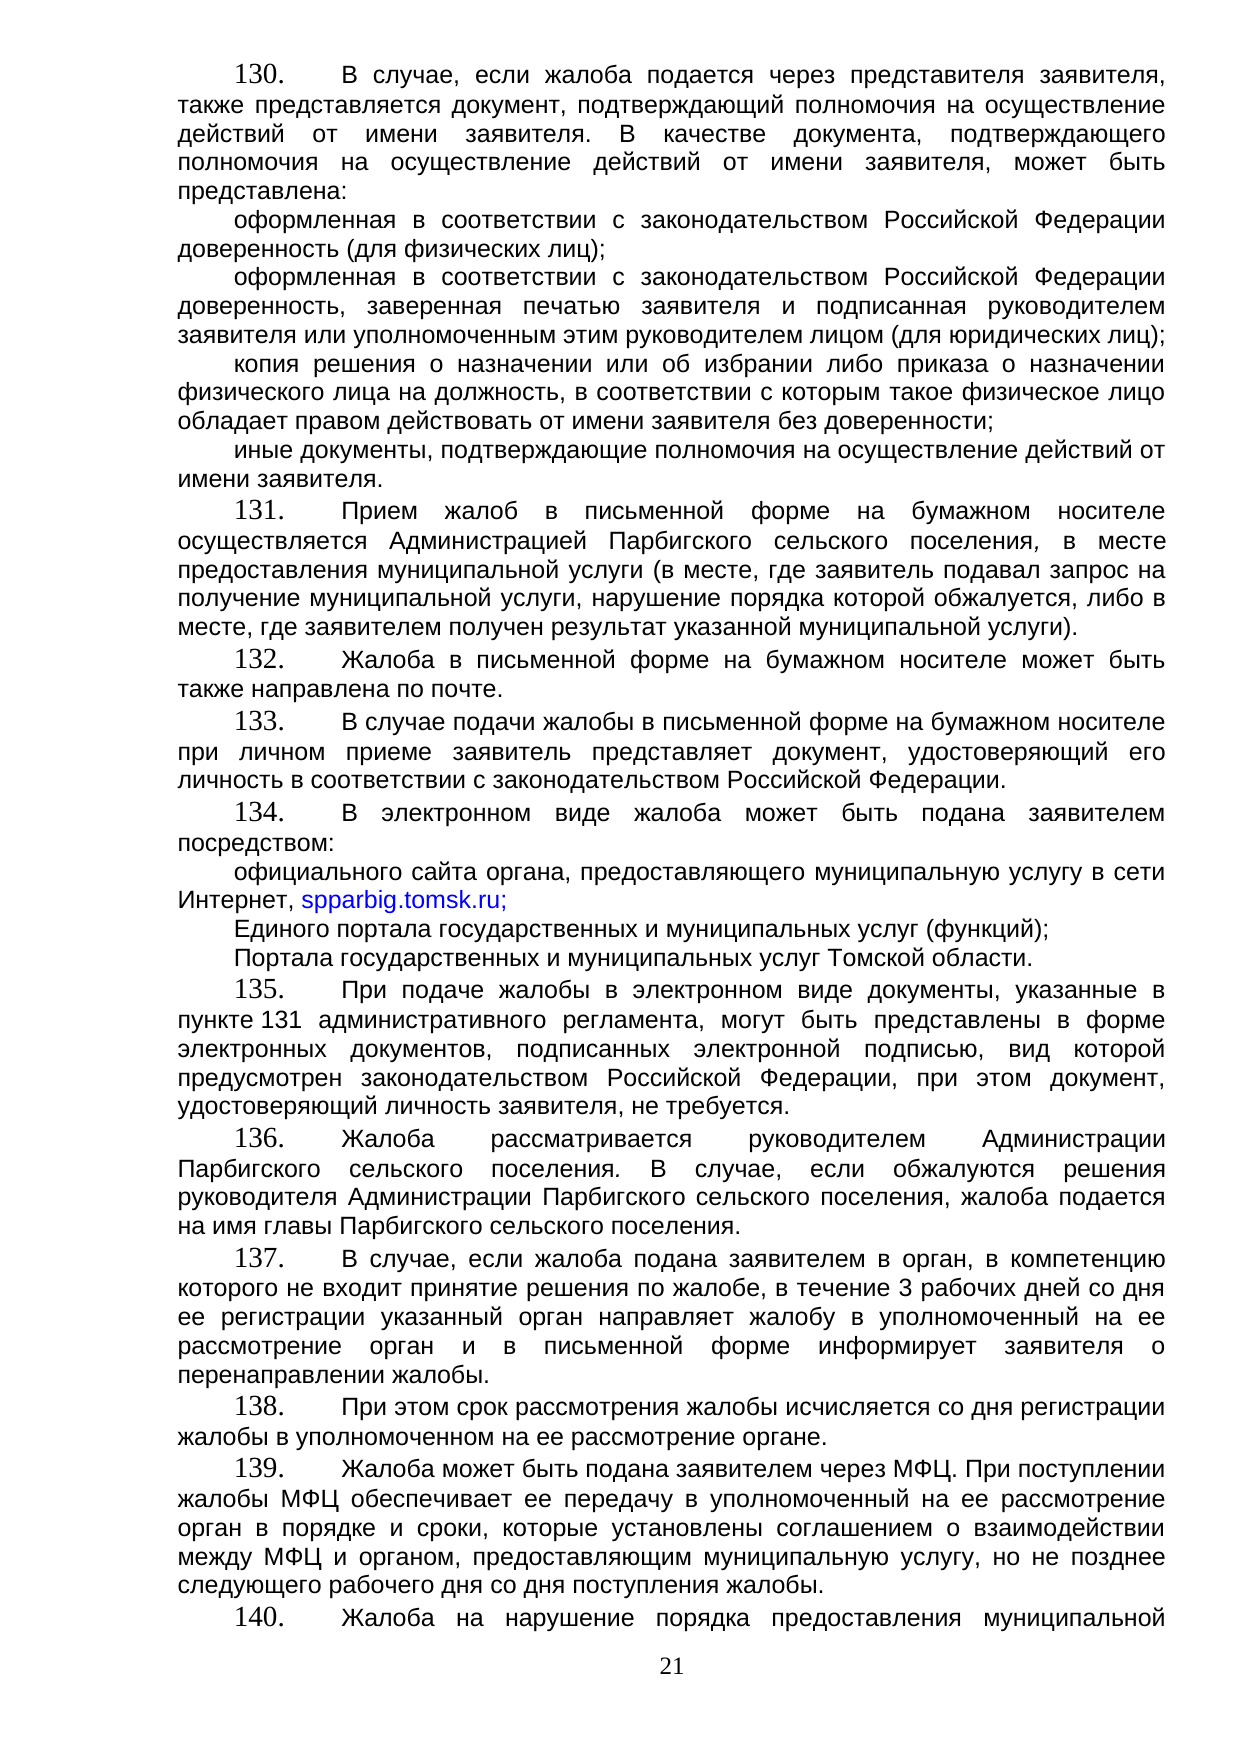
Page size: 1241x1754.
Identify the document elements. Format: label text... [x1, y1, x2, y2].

text Портала государственных и муниципальных услуг Томской области. [177, 943, 1167, 971]
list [177, 1599, 1167, 1633]
list В случае, если жалоба подается через представителя заявителя, также представляется документ, подтверждающий полномочия на осуществление действий от имени заявителя. В качестве документа, подтверждающего полномочия на осуществление действий от имени заявителя, может быть представлена: [177, 56, 1167, 205]
text копия решения о назначении или об избрании либо приказа о назначении физического лица на должность, в соответствии с которым такое физическое лицо обладает правом действовать от имени заявителя без доверенности; [177, 348, 1167, 435]
text оформленная в соответствии с законодательством Российской Федерации доверенность, заверенная печатью заявителя и подписанная руководителем заявителя или уполномоченным этим руководителем лицом (для юридических лиц); [177, 262, 1167, 348]
list Прием жалоб в письменной форме на бумажном носителе осуществляется Администрацией Парбигского сельского поселения, в месте предоставления муниципальной услуги (в месте, где заявитель подавал запрос на получение муниципальной услуги, нарушение порядка которой обжалуется, либо в месте, где заявителем получен результат указанной муниципальной услуги). [177, 492, 1167, 641]
list Жалоба может быть подана заявителем через МФЦ. При поступлении жалобы МФЦ обеспечивает ее передачу в уполномоченный на ее рассмотрение орган в порядке и сроки, которые установлены соглашением о взаимодействии между МФЦ и органом, предоставляющим муниципальную услугу, но не позднее следующего рабочего дня со дня поступления жалобы. [177, 1451, 1167, 1599]
list При подаче жалобы в электронном виде документы, указанные в пункте 131 административного регламента, могут быть представлены в форме электронных документов, подписанных электронной подписью, вид которой предусмотрен законодательством Российской Федерации, при этом документ, удостоверяющий личность заявителя, не требуется. [177, 971, 1167, 1120]
list Жалоба в письменной форме на бумажном носителе может быть также направлена по почте. [177, 641, 1167, 703]
list Жалоба рассматривается руководителем Администрации Парбигского сельского поселения. В случае, если обжалуются решения руководителя Администрации Парбигского сельского поселения, жалоба подается на имя главы Парбигского сельского поселения. [177, 1120, 1167, 1240]
list В случае подачи жалобы в письменной форме на бумажном носителе при личном приеме заявитель представляет документ, удостоверяющий его личность в соответствии с законодательством Российской Федерации. [177, 703, 1167, 794]
text оформленная в соответствии с законодательством Российской Федерации доверенность (для физических лиц); [177, 205, 1167, 262]
list При этом срок рассмотрения жалобы исчисляется со дня регистрации жалобы в уполномоченном на ее рассмотрение органе. [177, 1388, 1167, 1451]
text иные документы, подтверждающие полномочия на осуществление действий от имени заявителя. [177, 435, 1167, 492]
text официального сайта органа, предоставляющего муниципальную услугу в сети Интернет, spparbig.tomsk.ru; [177, 856, 1167, 914]
list В случае, если жалоба подана заявителем в орган, в компетенцию которого не входит принятие решения по жалобе, в течение 3 рабочих дней со дня ее регистрации указанный орган направляет жалобу в уполномоченный на ее рассмотрение орган и в письменной форме информирует заявителя о перенаправлении жалобы. [177, 1240, 1167, 1388]
list В электронном виде жалоба может быть подана заявителем посредством: [177, 794, 1167, 856]
text Единого портала государственных и муниципальных услуг (функций); [177, 914, 1167, 943]
